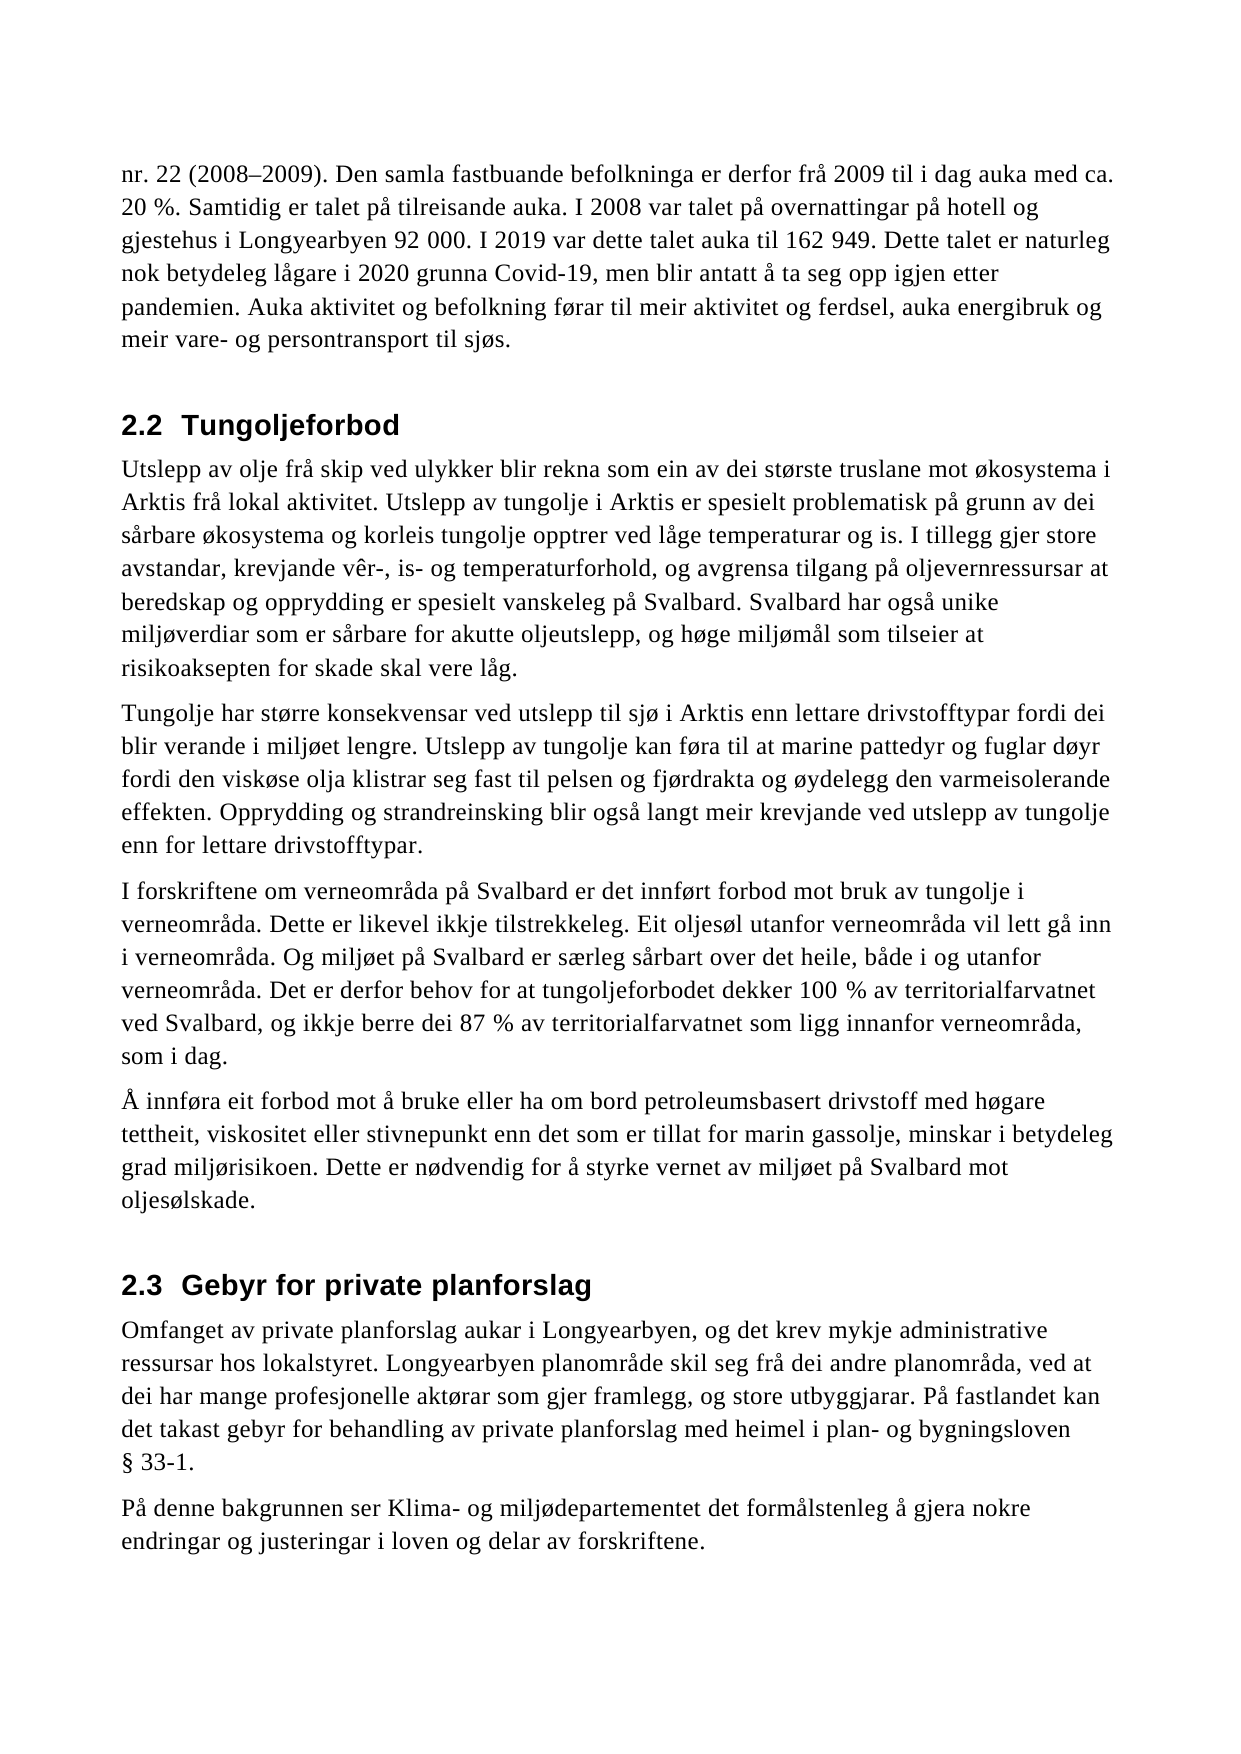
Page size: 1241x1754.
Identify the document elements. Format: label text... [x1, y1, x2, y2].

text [121, 159, 1119, 353]
subtitle Tungoljeforbod [121, 408, 1119, 441]
text Utslepp av olje frå skip ved ulykker blir rekna som ein av dei største truslane mot økosystema i Arktis frå lokal aktivitet. Utslepp av tungolje i Arktis er spesielt problematisk på grunn av dei sårbare økosystema og korleis tungolje opptrer ved låge temperaturar og is. I tillegg gjer store avstandar, krevjande vêr-, is- og temperaturforhold, og avgrensa tilgang på oljevernressursar at beredskap og opprydding er spesielt vanskeleg på Svalbard. Svalbard har også unike miljøverdiar som er sårbare for akutte oljeutslepp, og høge miljømål som tilseier at risikoaksepten for skade skal vere låg. [121, 454, 1119, 681]
subtitle Gebyr for private planforslag [121, 1268, 1119, 1302]
text Tungolje har større konsekvensar ved utslepp til sjø i Arktis enn lettare drivstofftypar fordi dei blir verande i miljøet lengre. Utslepp av tungolje kan føra til at marine pattedyr og fuglar døyr fordi den viskøse olja klistrar seg fast til pelsen og fjørdrakta og øydelegg den varmeisolerande effekten. Opprydding og strandreinsking blir også langt meir krevjande ved utslepp av tungolje enn for lettare drivstofftypar. [121, 698, 1119, 859]
text I forskriftene om verneområda på Svalbard er det innført forbod mot bruk av tungolje i verneområda. Dette er likevel ikkje tilstrekkeleg. Eit oljesøl utanfor verneområda vil lett gå inn i verneområda. Og miljøet på Svalbard er særleg sårbart over det heile, både i og utanfor verneområda. Det er derfor behov for at tungoljeforbodet dekker 100 % av territorialfarvatnet ved Svalbard, og ikkje berre dei 87 % av territorialfarvatnet som ligg innanfor verneområda, som i dag. [121, 876, 1119, 1069]
text Å innføra eit forbod mot å bruke eller ha om bord petroleumsbasert drivstoff med høgare tettheit, viskositet eller stivnepunkt enn det som er tillat for marin gassolje, minskar i betydeleg grad miljørisikoen. Dette er nødvendig for å styrke vernet av miljøet på Svalbard mot oljesølskade. [121, 1086, 1119, 1214]
text Omfanget av private planforslag aukar i Longyearbyen, og det krev mykje administrative ressursar hos lokalstyret. Longyearbyen planområde skil seg frå dei andre planområda, ved at dei har mange profesjonelle aktørar som gjer framlegg, og store utbyggjarar. På fastlandet kan det takast gebyr for behandling av private planforslag med heimel i plan- og bygningsloven § 33-1. [121, 1315, 1119, 1476]
text På denne bakgrunnen ser Klima- og miljødepartementet det formålstenleg å gjera nokre endringar og justeringar i loven og delar av forskriftene. [121, 1493, 1119, 1555]
